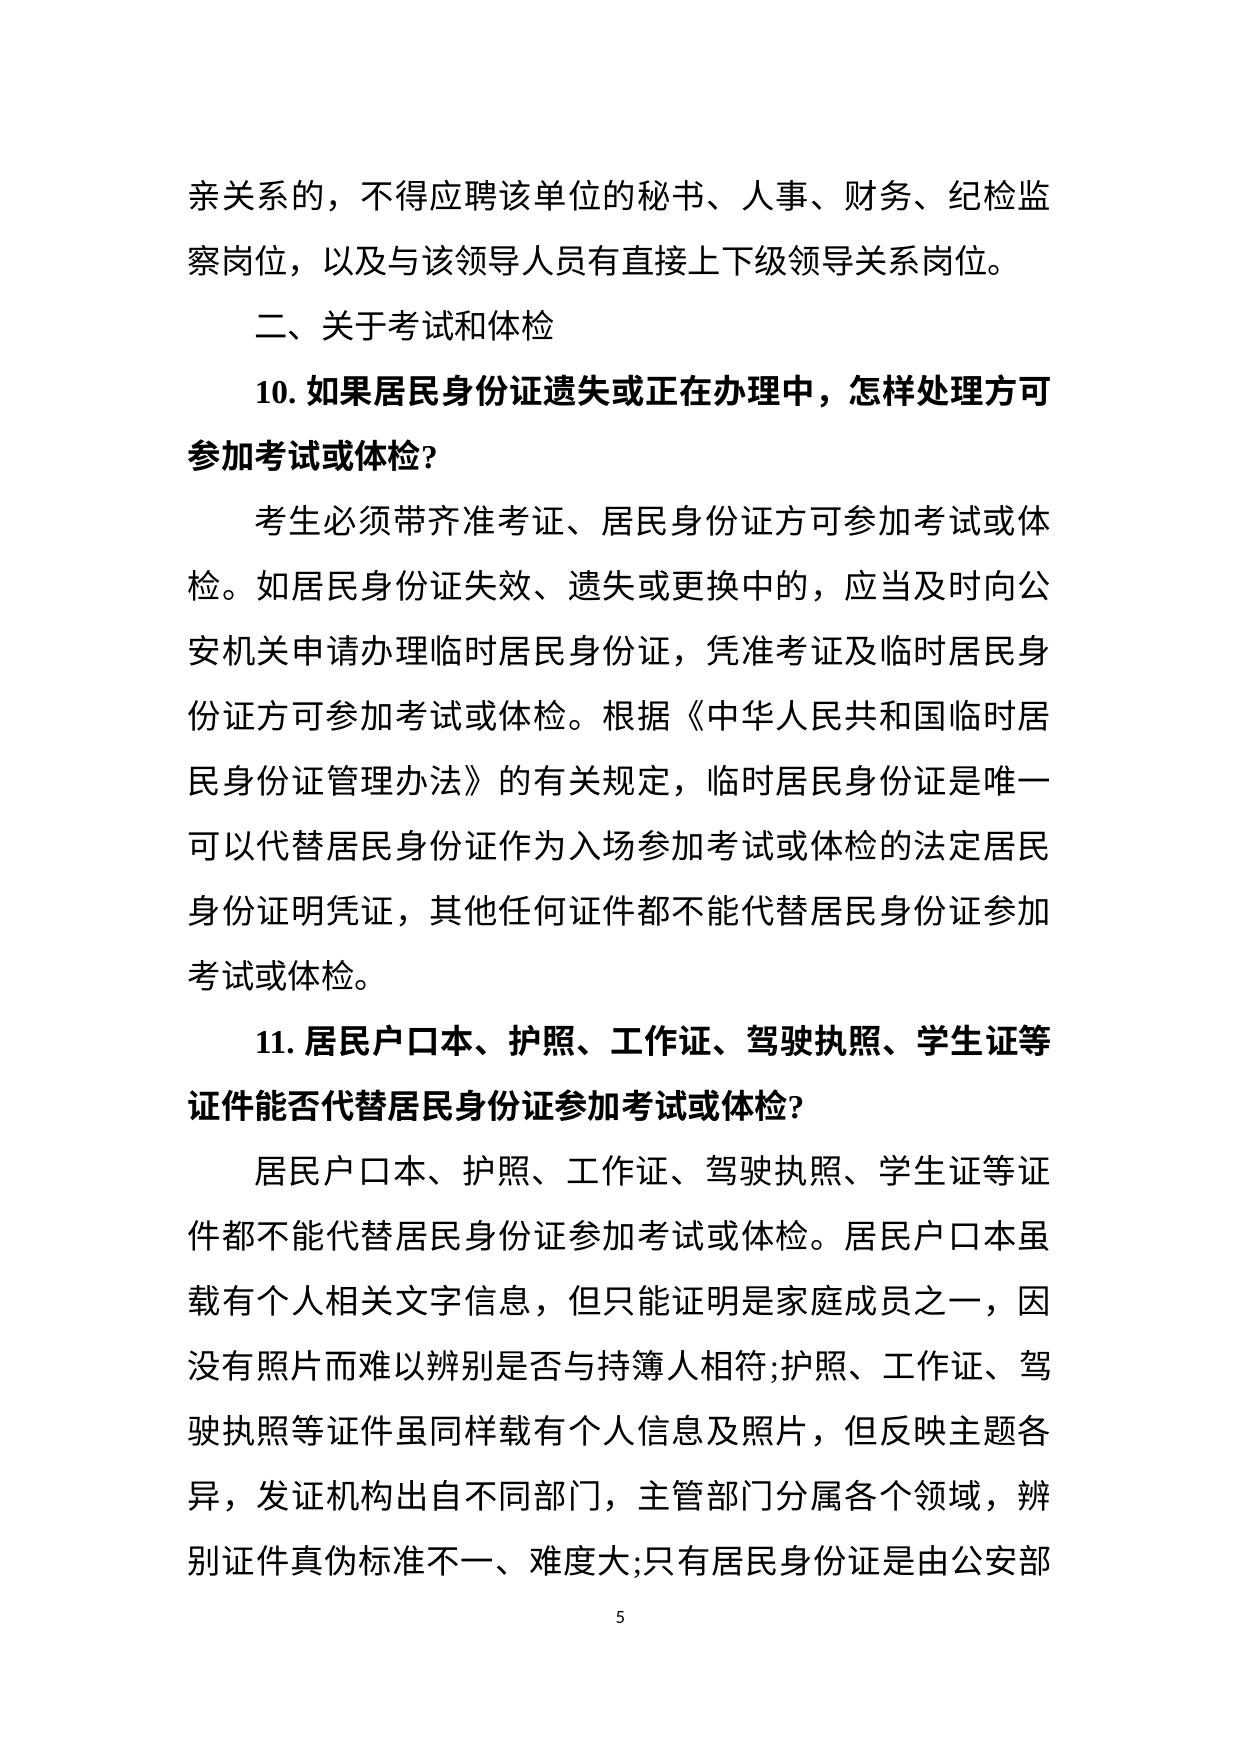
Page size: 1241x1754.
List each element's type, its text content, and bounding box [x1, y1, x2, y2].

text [187, 1137, 1053, 1592]
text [187, 162, 1053, 292]
text 10. 如果居民身份证遗失或正在办理中，怎样处理方可参加考试或体检? [187, 357, 1053, 487]
text 考生必须带齐准考证、居民身份证方可参加考试或体检。如居民身份证失效、遗失或更换中的，应当及时向公安机关申请办理临时居民身份证，凭准考证及临时居民身份证方可参加考试或体检。根据《中华人民共和国临时居民身份证管理办法》的有关规定，临时居民身份证是唯一可以代替居民身份证作为入场参加考试或体检的法定居民身份证明凭证，其他任何证件都不能代替居民身份证参加考试或体检。 [187, 487, 1053, 1007]
text 二、关于考试和体检 [187, 292, 1053, 357]
text 11. 居民户口本、护照、工作证、驾驶执照、学生证等证件能否代替居民身份证参加考试或体检? [187, 1007, 1053, 1137]
